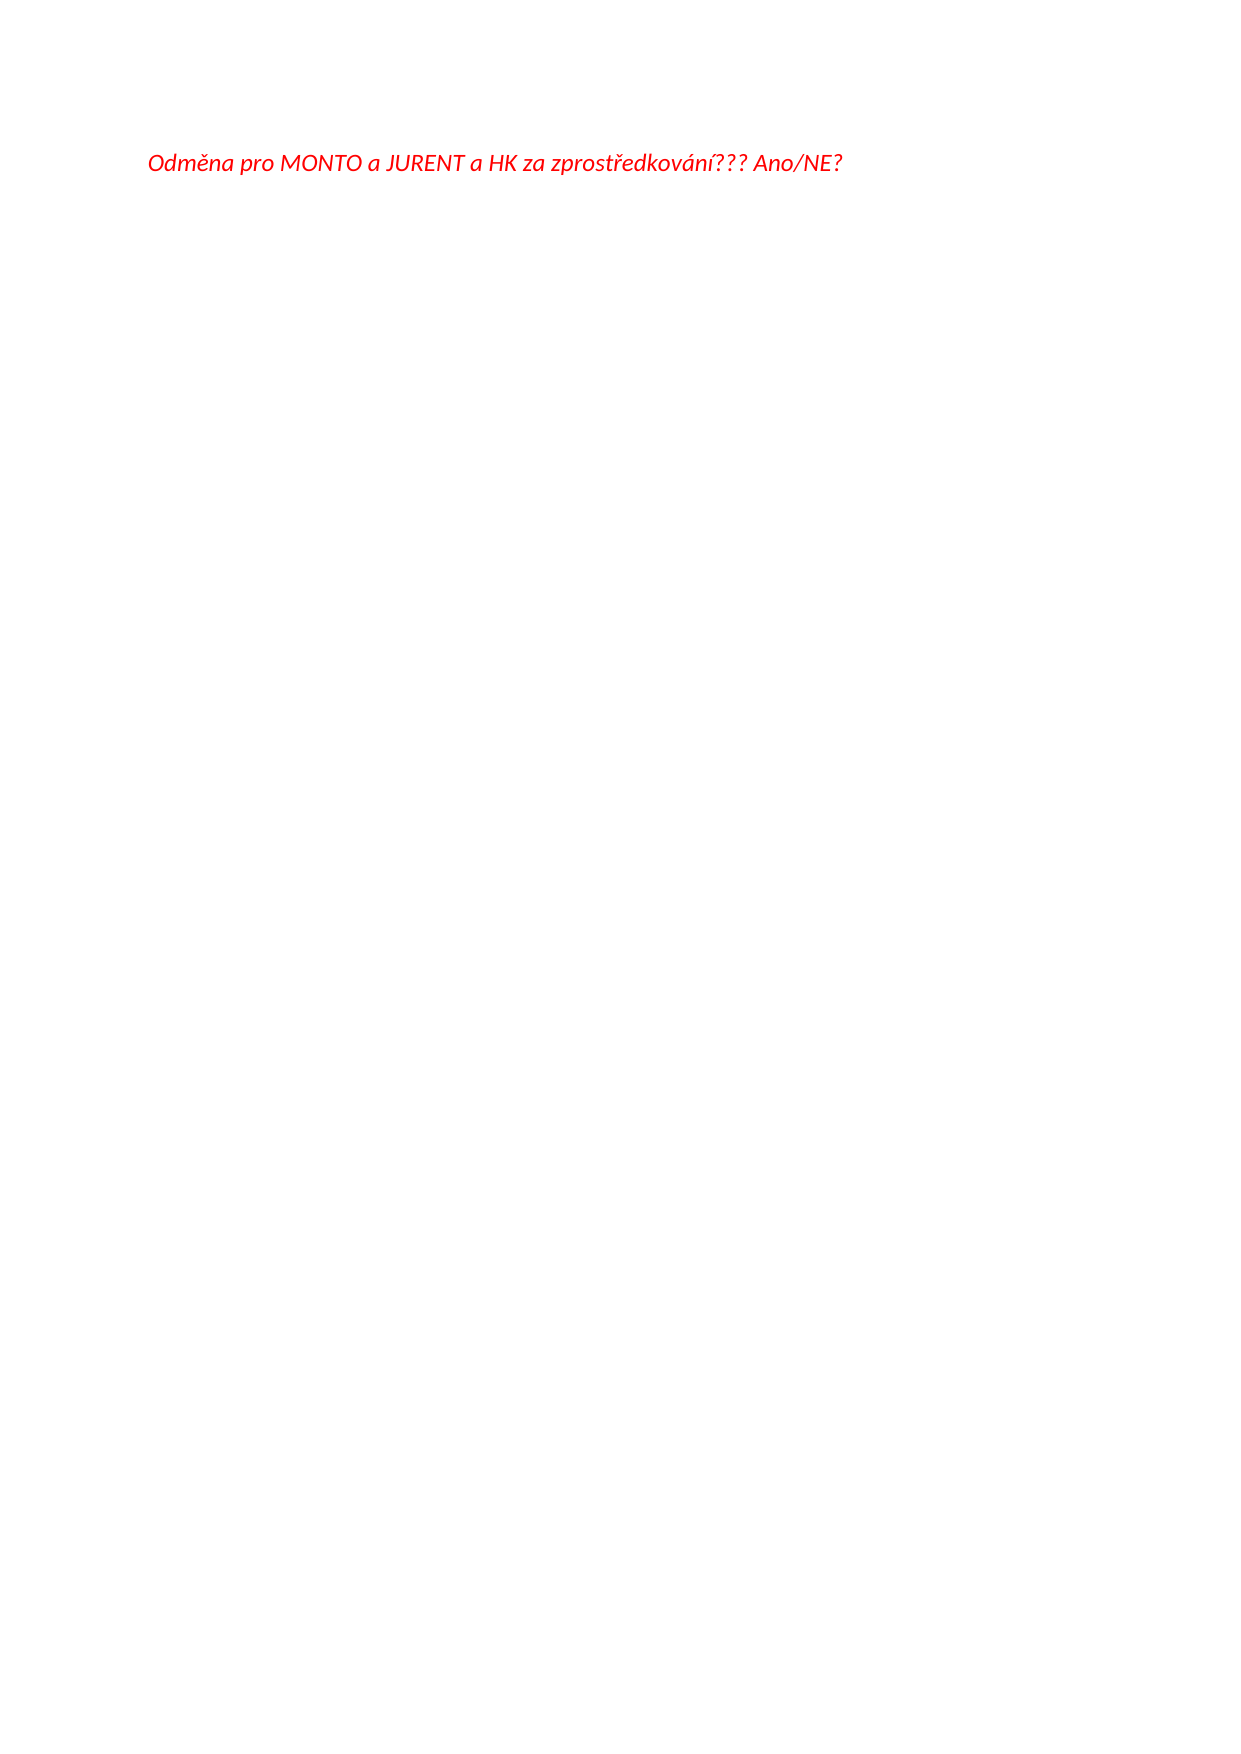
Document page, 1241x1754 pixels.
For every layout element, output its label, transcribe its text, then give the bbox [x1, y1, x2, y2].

text Odměna pro MONTO a JURENT a HK za zprostředkování??? Ano/NE? [148, 148, 1093, 178]
